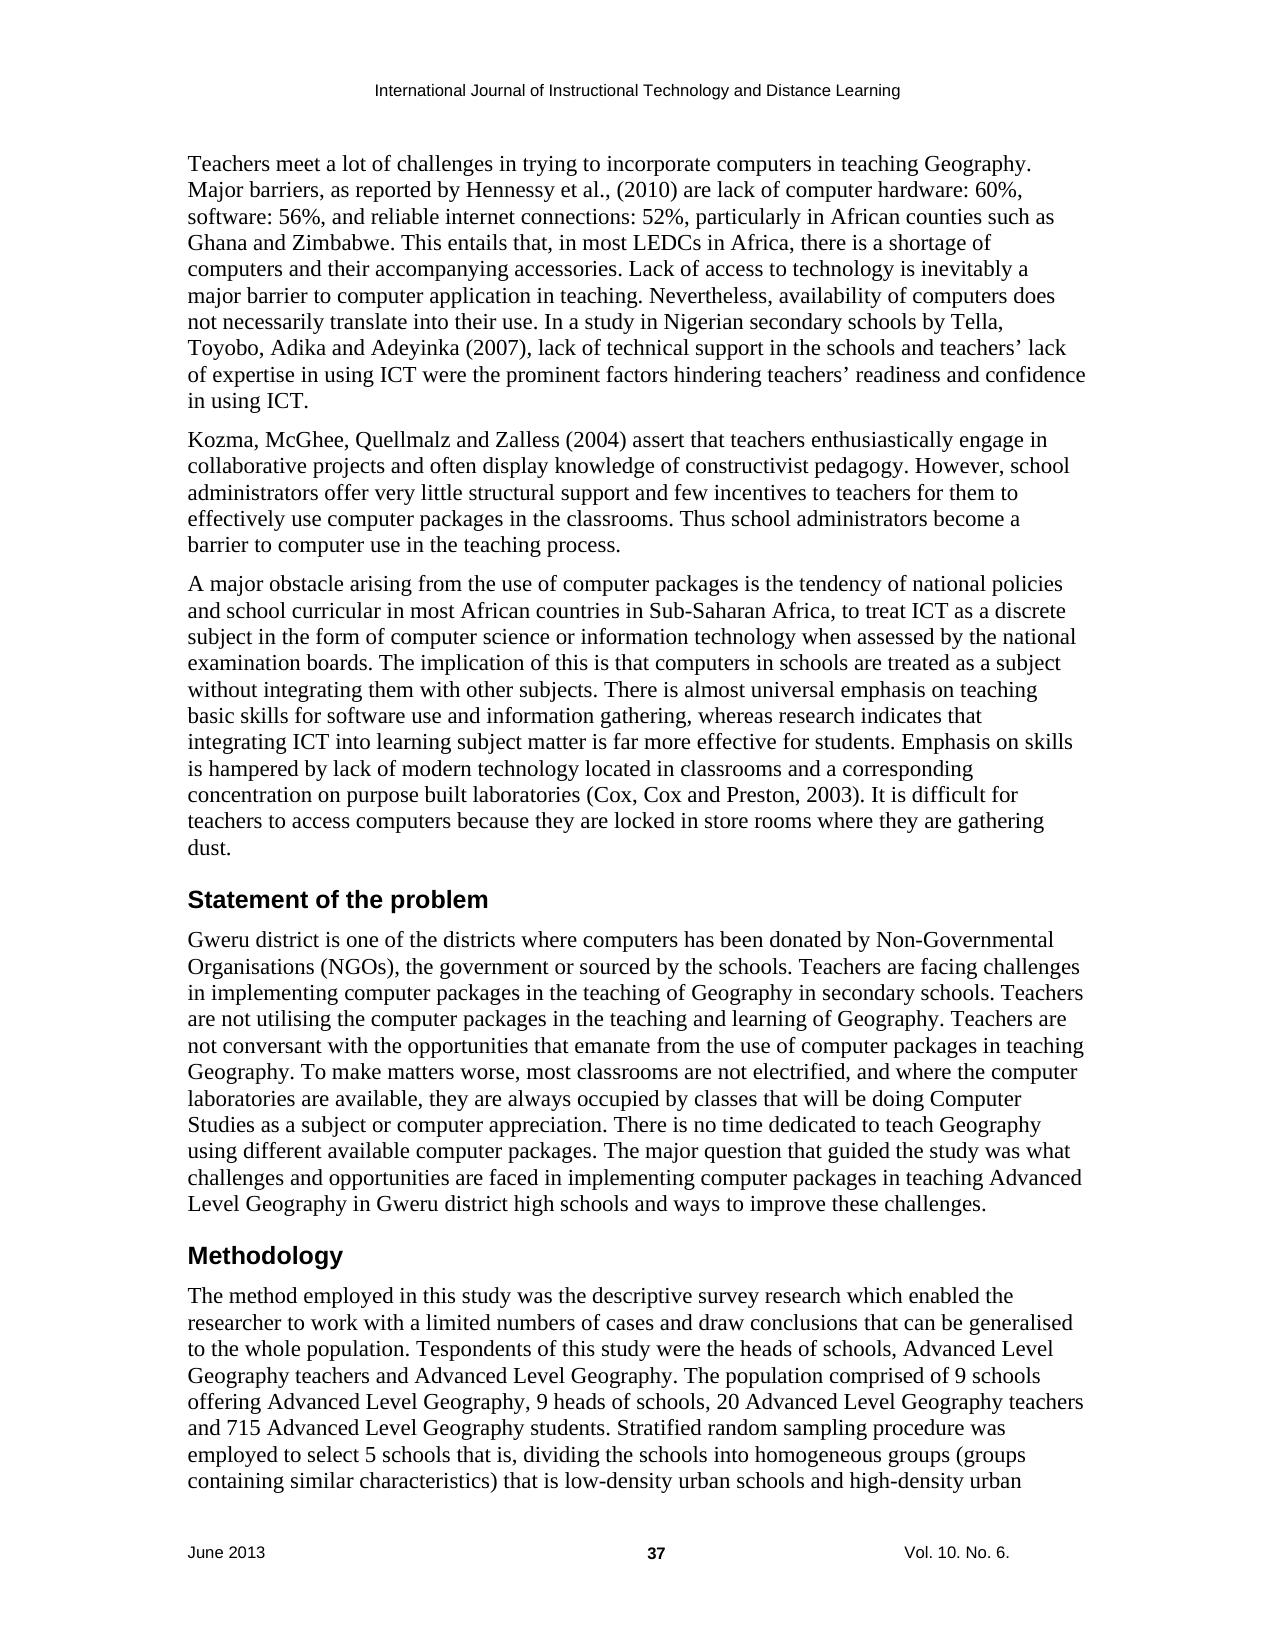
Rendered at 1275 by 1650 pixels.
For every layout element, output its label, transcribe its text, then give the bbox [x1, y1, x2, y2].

text Gweru district is one of the districts where computers has been donated by Non-Governmental Organisations (NGOs), the government or sourced by the schools. Teachers are facing challenges in implementing computer packages in the teaching of Geography in secondary schools. Teachers are not utilising the computer packages in the teaching and learning of Geography. Teachers are not conversant with the opportunities that emanate from the use of computer packages in teaching Geography. To make matters worse, most classrooms are not electrified, and where the computer laboratories are available, they are always occupied by classes that will be doing Computer Studies as a subject or computer appreciation. There is no time dedicated to teach Geography using different available computer packages. The major question that guided the study was what challenges and opportunities are faced in implementing computer packages in teaching Advanced Level Geography in Gweru district high schools and ways to improve these challenges. [187, 926, 1087, 1216]
text Teachers meet a lot of challenges in trying to incorporate computers in teaching Geography. Major barriers, as reported by Hennessy et al., (2010) are lack of computer hardware: 60%, software: 56%, and reliable internet connections: 52%, particularly in African counties such as Ghana and Zimbabwe. This entails that, in most LEDCs in Africa, there is a shortage of computers and their accompanying accessories. Lack of access to technology is inevitably a major barrier to computer application in teaching. Nevertheless, availability of computers does not necessarily translate into their use. In a study in Nigerian secondary schools by Tella, Toyobo, Adika and Adeyinka (2007), lack of technical support in the schools and teachers’ lack of expertise in using ICT were the prominent factors hindering teachers’ readiness and confidence in using ICT. [187, 150, 1087, 413]
text Kozma, McGhee, Quellmalz and Zalless (2004) assert that teachers enthusiastically engage in collaborative projects and often display knowledge of constructivist pedagogy. However, school administrators offer very little structural support and few incentives to teachers for them to effectively use computer packages in the classrooms. Thus school administrators become a barrier to computer use in the teaching process. [187, 426, 1087, 558]
text A major obstacle arising from the use of computer packages is the tendency of national policies and school curricular in most African countries in Sub-Saharan Africa, to treat ICT as a discrete subject in the form of computer science or information technology when assessed by the national examination boards. The implication of this is that computers in schools are treated as a subject without integrating them with other subjects. There is almost universal emphasis on teaching basic skills for software use and information gathering, whereas research indicates that integrating ICT into learning subject matter is far more effective for students. Emphasis on skills is hampered by lack of modern technology located in classrooms and a corresponding concentration on purpose built laboratories (Cox, Cox and Preston, 2003). It is difficult for teachers to access computers because they are locked in store rooms where they are gathering dust. [187, 570, 1087, 860]
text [187, 1283, 1087, 1493]
subtitle Statement of the problem [187, 885, 1087, 914]
subtitle Methodology [187, 1241, 1087, 1270]
